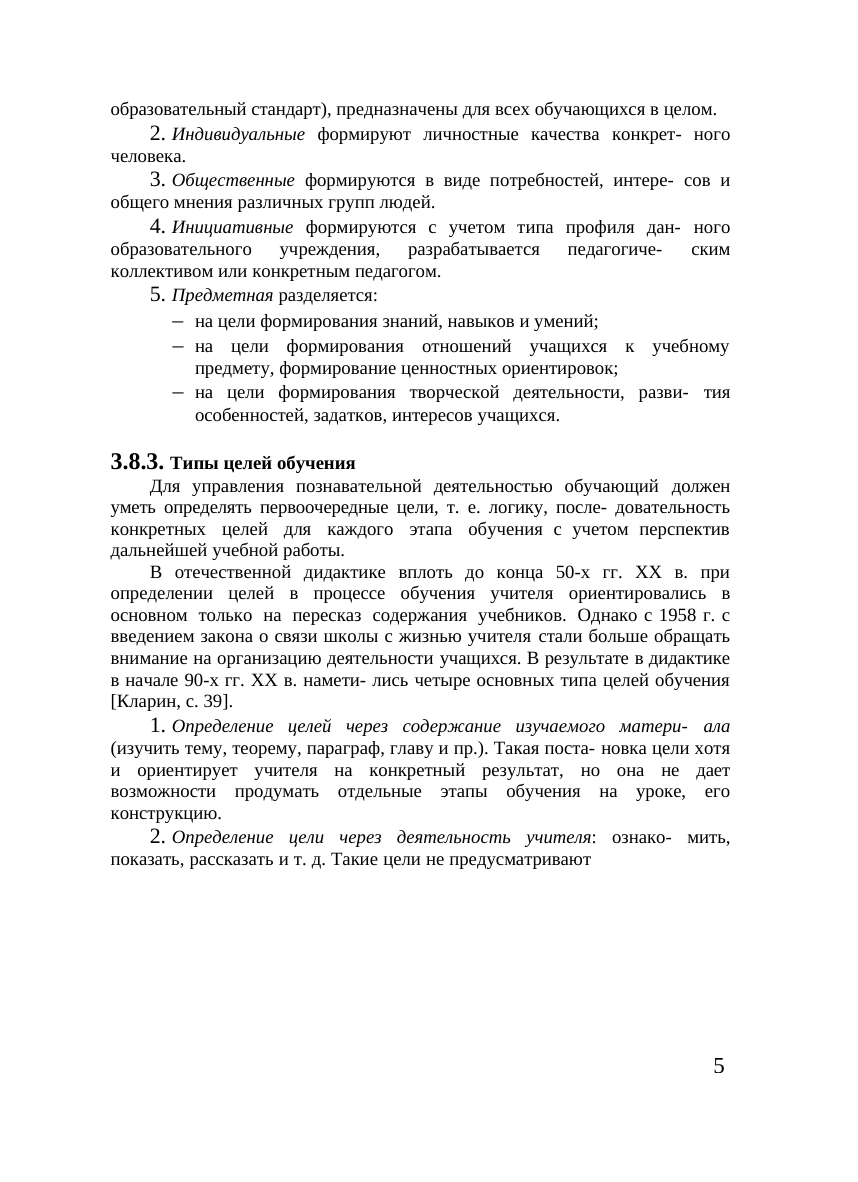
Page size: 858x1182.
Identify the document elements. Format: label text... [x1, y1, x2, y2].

list Общественные формируются в виде потребностей, интере- сов и общего мнения различных групп людей. [110, 166, 730, 213]
list Инициативные формируются с учетом типа профиля дан- ного образовательного учреждения, разрабатывается педагогиче- ским коллективом или конкретным педагогом. [110, 213, 730, 281]
list на цели формирования творческой деятельности, разви- тия особенностей, задатков, интересов учащихся. [172, 378, 730, 425]
list Определение целей через содержание изучаемого матери- ала (изучить тему, теорему, параграф, главу и пр.). Такая поста- новка цели хотя и ориентирует учителя на конкретный результат, но она не дает возможности продумать отдельные этапы обучения на уроке, его конструкцию. [110, 712, 730, 823]
text образовательный стандарт), предназначены для всех обучающихся в целом. [110, 98, 730, 119]
list Определение цели через деятельность учителя: ознако- мить, показать, рассказать и т. д. Такие цели не предусматривают [110, 823, 730, 870]
list Предметная разделяется: [149, 281, 757, 307]
text В отечественной дидактике вплоть до конца 50-х гг. ХХ в. при определении целей в процессе обучения учителя ориентировались в основном только на пересказ содержания учебников. Однако с 1958 г. с введением закона о связи школы с жизнью учителя стали больше обращать внимание на организацию деятельности учащихся. В результате в дидактике в начале 90-х гг. ХХ в. намети- лись четыре основных типа целей обучения [Кларин, с. 39]. [110, 561, 730, 712]
list на цели формирования знаний, навыков и умений; [172, 307, 757, 332]
text Для управления познавательной деятельностью обучающий должен уметь определять первоочередные цели, т. е. логику, после- довательность конкретных целей для каждого этапа обучения с учетом перспектив дальнейшей учебной работы. [110, 474, 730, 561]
subtitle Типы целей обучения [110, 447, 757, 474]
list на цели формирования отношений учащихся к учебному предмету, формирование ценностных ориентировок; [172, 332, 730, 378]
list Индивидуальные формируют личностные качества конкрет- ного человека. [110, 119, 730, 166]
